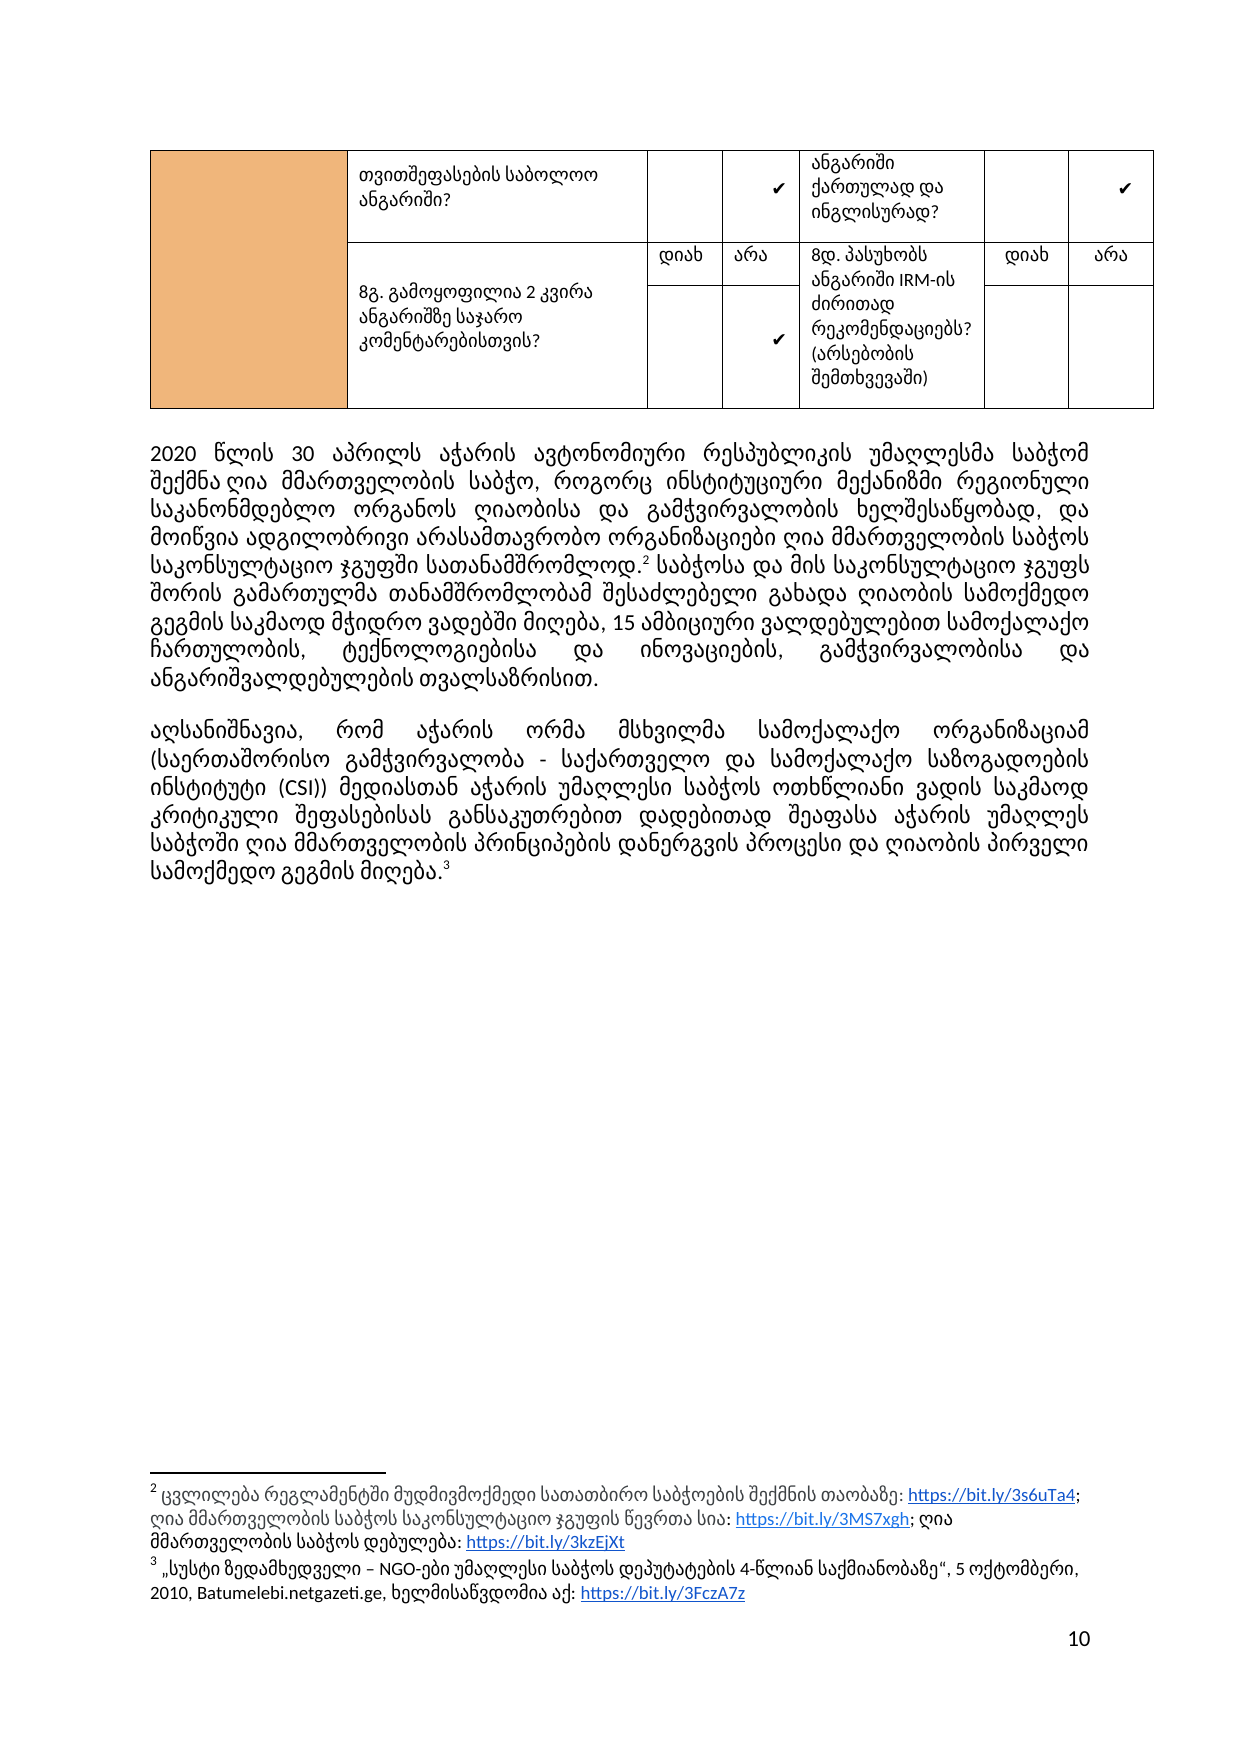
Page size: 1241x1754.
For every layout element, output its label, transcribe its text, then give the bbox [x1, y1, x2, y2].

table_cell დიახ [985, 243, 1068, 285]
text აღსანიშნავია, რომ აჭარის ორმა მსხვილმა სამოქალაქო ორგანიზაციამ (საერთაშორისო გამჭვირვალობა - საქართველო და სამოქალაქო საზოგადოების ინსტიტუტი (CSI)) მედიასთან აჭარის უმაღლესი საბჭოს ოთხწლიანი ვადის საკმაოდ კრიტიკული შეფასებისას განსაკუთრებით დადებითად შეაფასა აჭარის უმაღლეს საბჭოში ღია მმართველობის პრინციპების დანერგვის პროცესი და ღიაობის პირველი სამოქმედო გეგმის მიღება. [150, 717, 1090, 885]
table_cell არა [1069, 243, 1153, 285]
table_cell [1069, 286, 1153, 408]
text 2020 წლის 30 აპრილს აჭარის ავტონომიური რესპუბლიკის უმაღლესმა საბჭომ შექმნა ღია მმართველობის საბჭო, როგორც ინსტიტუციური მექანიზმი რეგიონული საკანონმდებლო ორგანოს ღიაობისა და გამჭვირვალობის ხელშესაწყობად, და მოიწვია ადგილობრივი არასამთავრობო ორგანიზაციები ღია მმართველობის საბჭოს საკონსულტაციო ჯგუფში სათანამშრომლოდ. საბჭოსა და მის საკონსულტაციო ჯგუფს შორის გამართულმა თანამშრომლობამ შესაძლებელი გახადა ღიაობის სამოქმედო გეგმის საკმაოდ მჭიდრო ვადებში მიღება, 15 ამბიციური ვალდებულებით სამოქალაქო ჩართულობის, ტექნოლოგიებისა და ინოვაციების, გამჭვირვალობისა და ანგარიშვალდებულების თვალსაზრისით. [150, 439, 1090, 692]
table_cell [985, 151, 1068, 242]
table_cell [348, 151, 647, 242]
table_cell [1069, 151, 1153, 242]
table_cell 8გ. გამოყოფილია 2 კვირა ანგარიშზე საჯარო კომენტარებისთვის? [348, 243, 647, 408]
table_cell [723, 286, 799, 408]
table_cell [800, 151, 984, 242]
table_cell დიახ [648, 243, 722, 285]
table_cell [648, 286, 722, 408]
table_cell არა [723, 243, 799, 285]
table_cell [985, 286, 1068, 408]
table_cell [648, 151, 722, 242]
table_cell 8დ. პასუხობს ანგარიში IRM-ის ძირითად რეკომენდაციებს? (არსებობის შემთხვევაში) [800, 243, 984, 408]
table_cell [723, 151, 799, 242]
